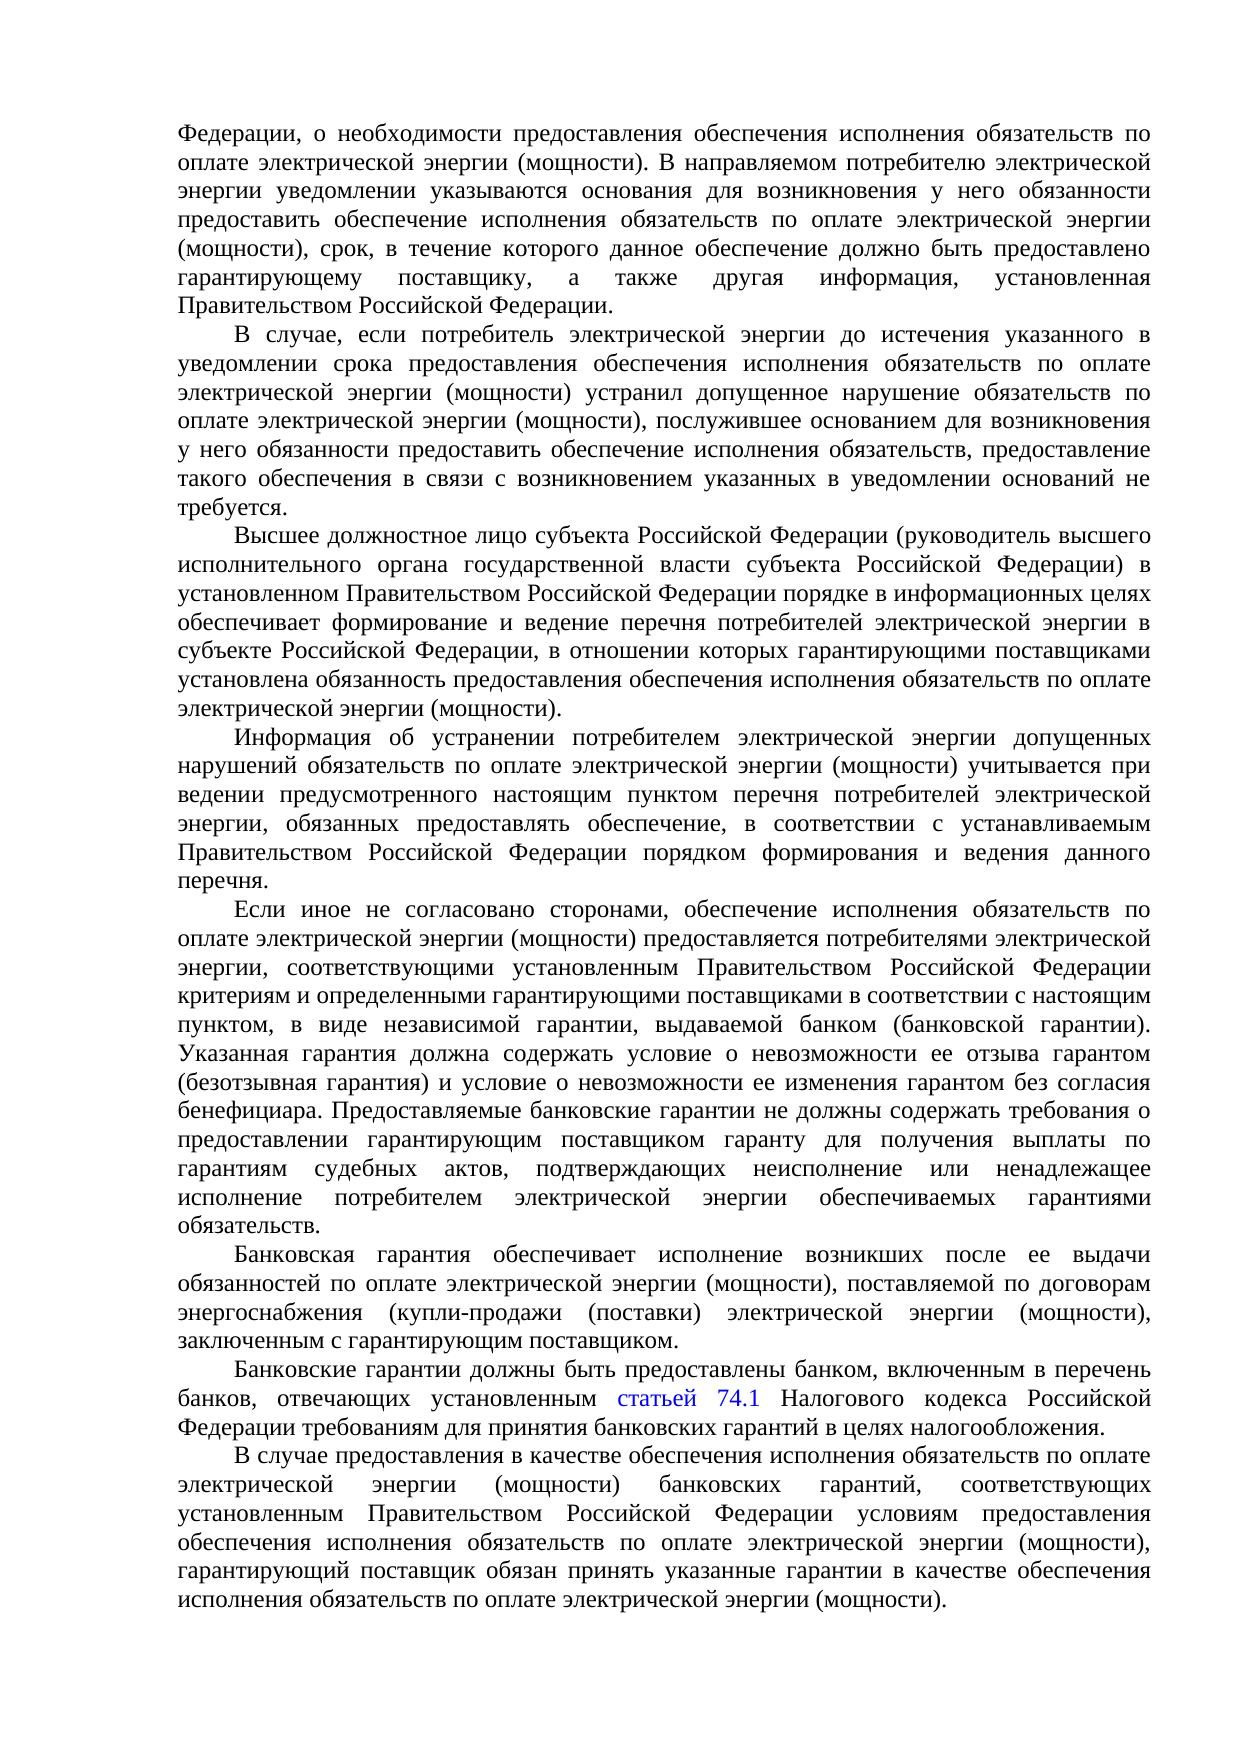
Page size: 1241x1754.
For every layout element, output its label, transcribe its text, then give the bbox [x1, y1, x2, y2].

text В случае предоставления в качестве обеспечения исполнения обязательств по оплате электрической энергии (мощности) банковских гарантий, соответствующих установленным Правительством Российской Федерации условиям предоставления обеспечения исполнения обязательств по оплате электрической энергии (мощности), гарантирующий поставщик обязан принять указанные гарантии в качестве обеспечения исполнения обязательств по оплате электрической энергии (мощности). [177, 1441, 1152, 1613]
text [177, 118, 1152, 319]
text В случае, если потребитель электрической энергии до истечения указанного в уведомлении срока предоставления обеспечения исполнения обязательств по оплате электрической энергии (мощности) устранил допущенное нарушение обязательств по оплате электрической энергии (мощности), послужившее основанием для возникновения у него обязанности предоставить обеспечение исполнения обязательств, предоставление такого обеспечения в связи с возникновением указанных в уведомлении оснований не требуется. [177, 319, 1152, 521]
text Высшее должностное лицо субъекта Российской Федерации (руководитель высшего исполнительного органа государственной власти субъекта Российской Федерации) в установленном Правительством Российской Федерации порядке в информационных целях обеспечивает формирование и ведение перечня потребителей электрической энергии в субъекте Российской Федерации, в отношении которых гарантирующими поставщиками установлена обязанность предоставления обеспечения исполнения обязательств по оплате электрической энергии (мощности). [177, 521, 1152, 722]
text Банковская гарантия обеспечивает исполнение возникших после ее выдачи обязанностей по оплате электрической энергии (мощности), поставляемой по договорам энергоснабжения (купли-продажи (поставки) электрической энергии (мощности), заключенным с гарантирующим поставщиком. [177, 1239, 1152, 1354]
text Информация об устранении потребителем электрической энергии допущенных нарушений обязательств по оплате электрической энергии (мощности) учитывается при ведении предусмотренного настоящим пунктом перечня потребителей электрической энергии, обязанных предоставлять обеспечение, в соответствии с устанавливаемым Правительством Российской Федерации порядком формирования и ведения данного перечня. [177, 722, 1152, 894]
text Если иное не согласовано сторонами, обеспечение исполнения обязательств по оплате электрической энергии (мощности) предоставляется потребителями электрической энергии, соответствующими установленным Правительством Российской Федерации критериям и определенными гарантирующими поставщиками в соответствии с настоящим пунктом, в виде независимой гарантии, выдаваемой банком (банковской гарантии). Указанная гарантия должна содержать условие о невозможности ее отзыва гарантом (безотзывная гарантия) и условие о невозможности ее изменения гарантом без согласия бенефициара. Предоставляемые банковские гарантии не должны содержать требования о предоставлении гарантирующим поставщиком гаранту для получения выплаты по гарантиям судебных актов, подтверждающих неисполнение или ненадлежащее исполнение потребителем электрической энергии обеспечиваемых гарантиями обязательств. [177, 894, 1152, 1239]
text Банковские гарантии должны быть предоставлены банком, включенным в перечень банков, отвечающих установленным статьей 74.1 Налогового кодекса Российской Федерации требованиям для принятия банковских гарантий в целях налогообложения. [177, 1354, 1152, 1441]
